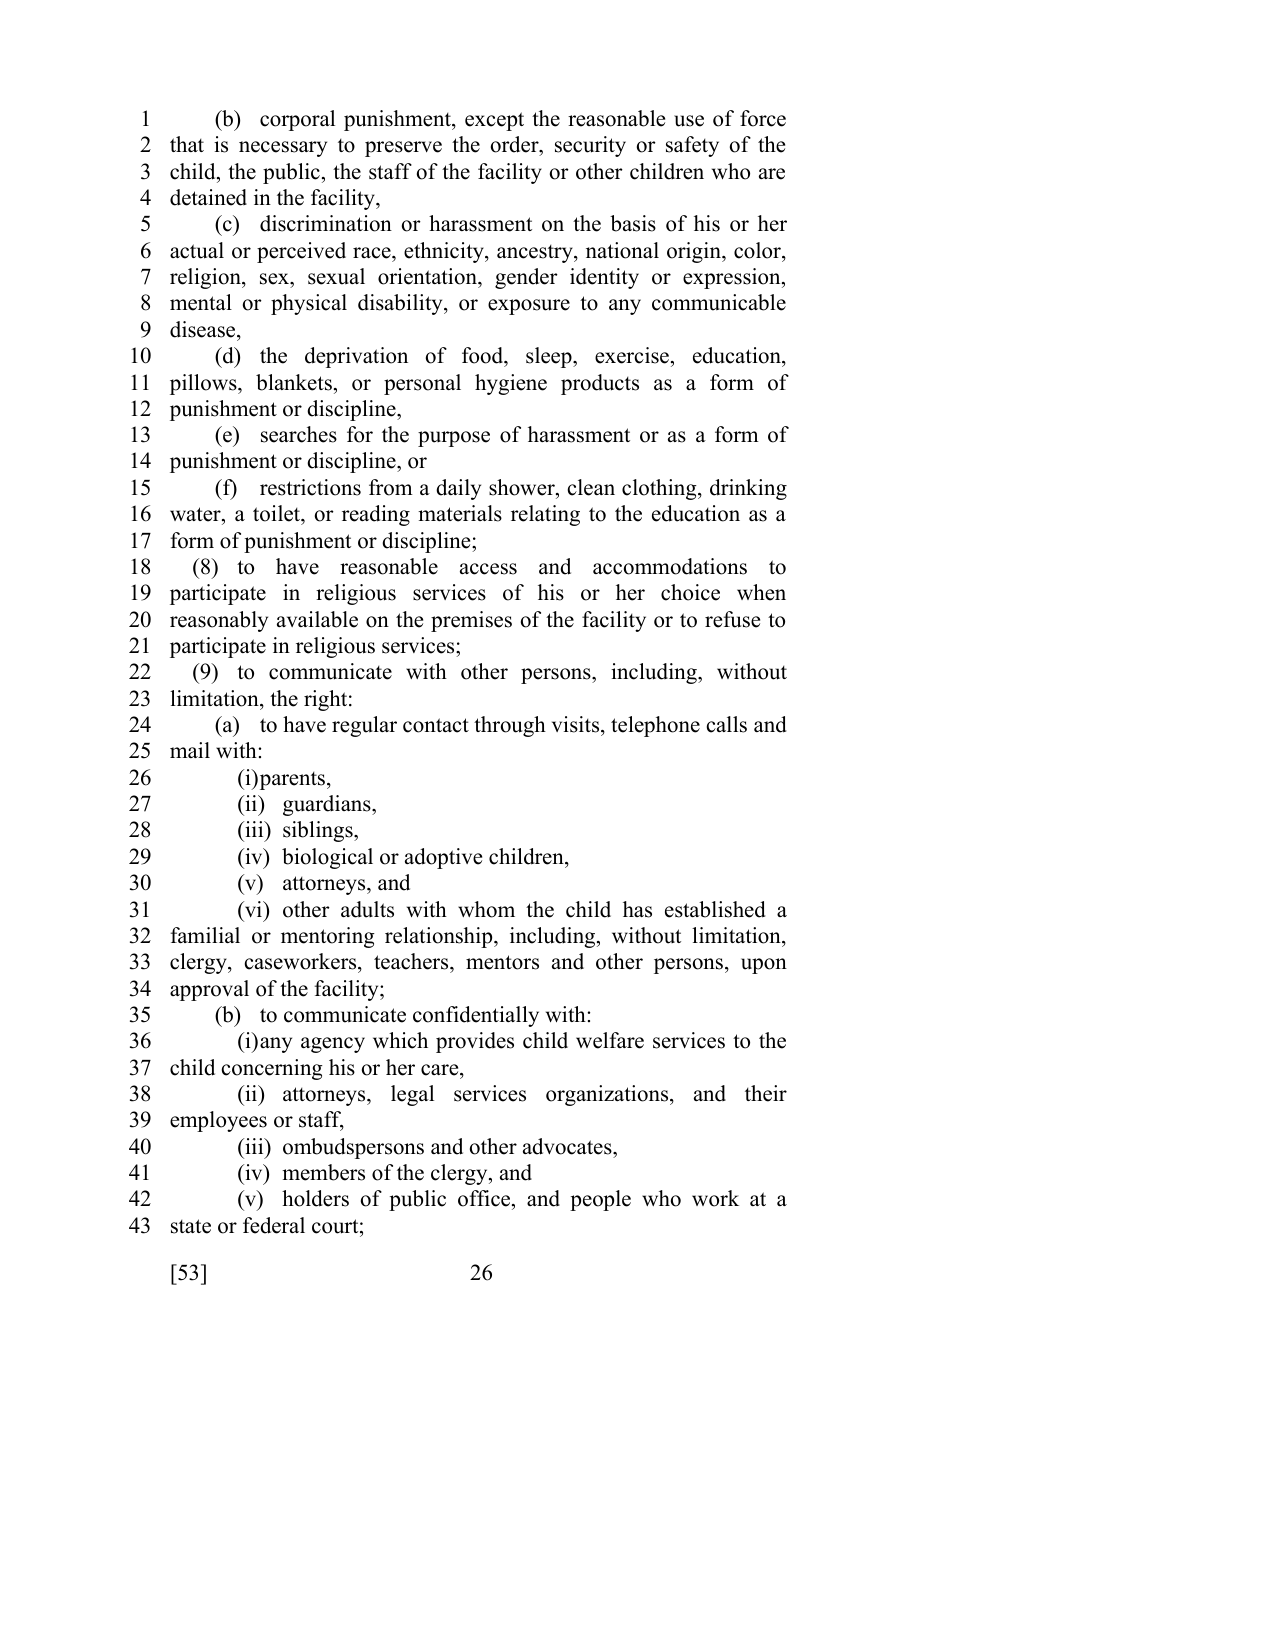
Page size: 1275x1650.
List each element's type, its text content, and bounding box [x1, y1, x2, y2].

text (iii) ombudspersons and other advocates, [169, 1133, 787, 1159]
text (b) to communicate confidentially with: [169, 1001, 787, 1027]
text (i) parents, [169, 764, 787, 790]
text (e) searches for the purpose of harassment or as a form of punishment or discipline, or [169, 421, 787, 474]
text (8) to have reasonable access and accommodations to participate in religious services of his or her choice when reasonably available on the premises of the facility or to refuse to participate in religious services; [169, 553, 787, 658]
text (ii) attorneys, legal services organizations, and their employees or staff, [169, 1080, 787, 1133]
text (v) holders of public office, and people who work at a state or federal court; [169, 1186, 787, 1238]
text (a) to have regular contact through visits, telephone calls and mail with: [169, 711, 787, 764]
text (i) any agency which provides child welfare services to the child concerning his or her care, [169, 1027, 787, 1080]
text (d) the deprivation of food, sleep, exercise, education, pillows, blankets, or personal hygiene products as a form of punishment or discipline, [169, 342, 787, 421]
text (f) restrictions from a daily shower, clean clothing, drinking water, a toilet, or reading materials relating to the education as a form of punishment or discipline; [169, 474, 787, 553]
text (v) attorneys, and [169, 869, 787, 896]
text (c) discrimination or harassment on the basis of his or her actual or perceived race, ethnicity, ancestry, national origin, color, religion, sex, sexual orientation, gender identity or expression, mental or physical disability, or exposure to any communicable disease, [169, 210, 787, 342]
text (vi) other adults with whom the child has established a familial or mentoring relationship, including, without limitation, clergy, caseworkers, teachers, mentors and other persons, upon approval of the facility; [169, 896, 787, 1001]
text (iv) biological or adoptive children, [169, 843, 787, 869]
text (9) to communicate with other persons, including, without limitation, the right: [169, 658, 787, 711]
text (b) corporal punishment, except the reasonable use of force that is necessary to preserve the order, security or safety of the child, the public, the staff of the facility or other children who are detained in the facility, [169, 105, 787, 210]
text (iii) siblings, [169, 817, 787, 843]
text (ii) guardians, [169, 790, 787, 817]
text (iv) members of the clergy, and [169, 1159, 787, 1186]
